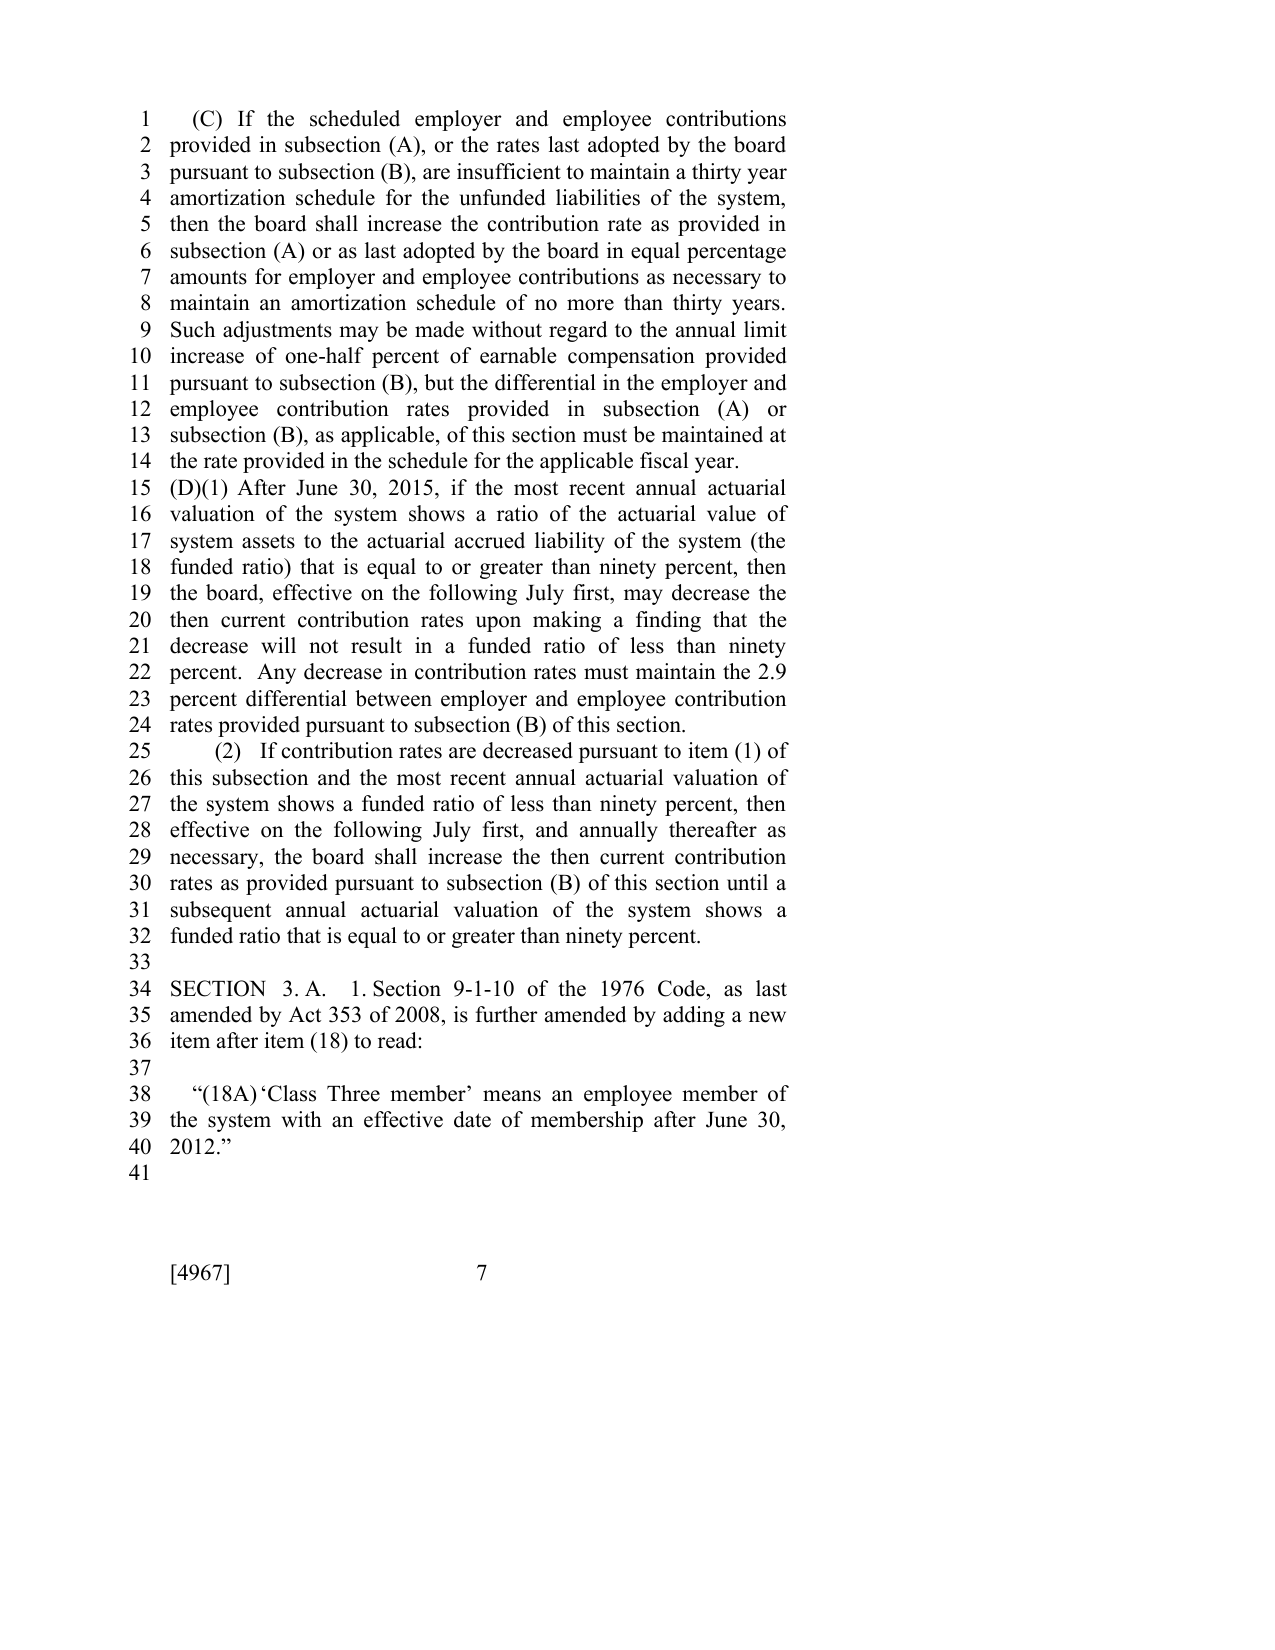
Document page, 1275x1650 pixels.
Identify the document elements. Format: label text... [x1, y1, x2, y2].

text “(18A) ‘Class Three member’ means an employee member of the system with an effective date of membership after June 30, 2012.” [169, 1080, 787, 1159]
text (2) If contribution rates are decreased pursuant to item (1) of this subsection and the most recent annual actuarial valuation of the system shows a funded ratio of less than ninety percent, then effective on the following July first, and annually thereafter as necessary, the board shall increase the then current contribution rates as provided pursuant to subsection (B) of this section until a subsequent annual actuarial valuation of the system shows a funded ratio that is equal to or greater than ninety percent. [169, 737, 787, 948]
text (D)(1) After June 30, 2015, if the most recent annual actuarial valuation of the system shows a ratio of the actuarial value of system assets to the actuarial accrued liability of the system (the funded ratio) that is equal to or greater than ninety percent, then the board, effective on the following July first, may decrease the then current contribution rates upon making a finding that the decrease will not result in a funded ratio of less than ninety percent. Any decrease in contribution rates must maintain the 2.9 percent differential between employer and employee contribution rates provided pursuant to subsection (B) of this section. [169, 474, 787, 737]
text (C) If the scheduled employer and employee contributions provided in subsection (A), or the rates last adopted by the board pursuant to subsection (B), are insufficient to maintain a thirty year amortization schedule for the unfunded liabilities of the system, then the board shall increase the contribution rate as provided in subsection (A) or as last adopted by the board in equal percentage amounts for employer and employee contributions as necessary to maintain an amortization schedule of no more than thirty years. Such adjustments may be made without regard to the annual limit increase of one-half percent of earnable compensation provided pursuant to subsection (B), but the differential in the employer and employee contribution rates provided in subsection (A) or subsection (B), as applicable, of this section must be maintained at the rate provided in the schedule for the applicable fiscal year. [169, 105, 787, 474]
text SECTION 3. A. 1. Section 9-1-10 of the 1976 Code, as last amended by Act 353 of 2008, is further amended by adding a new item after item (18) to read: [169, 975, 787, 1054]
